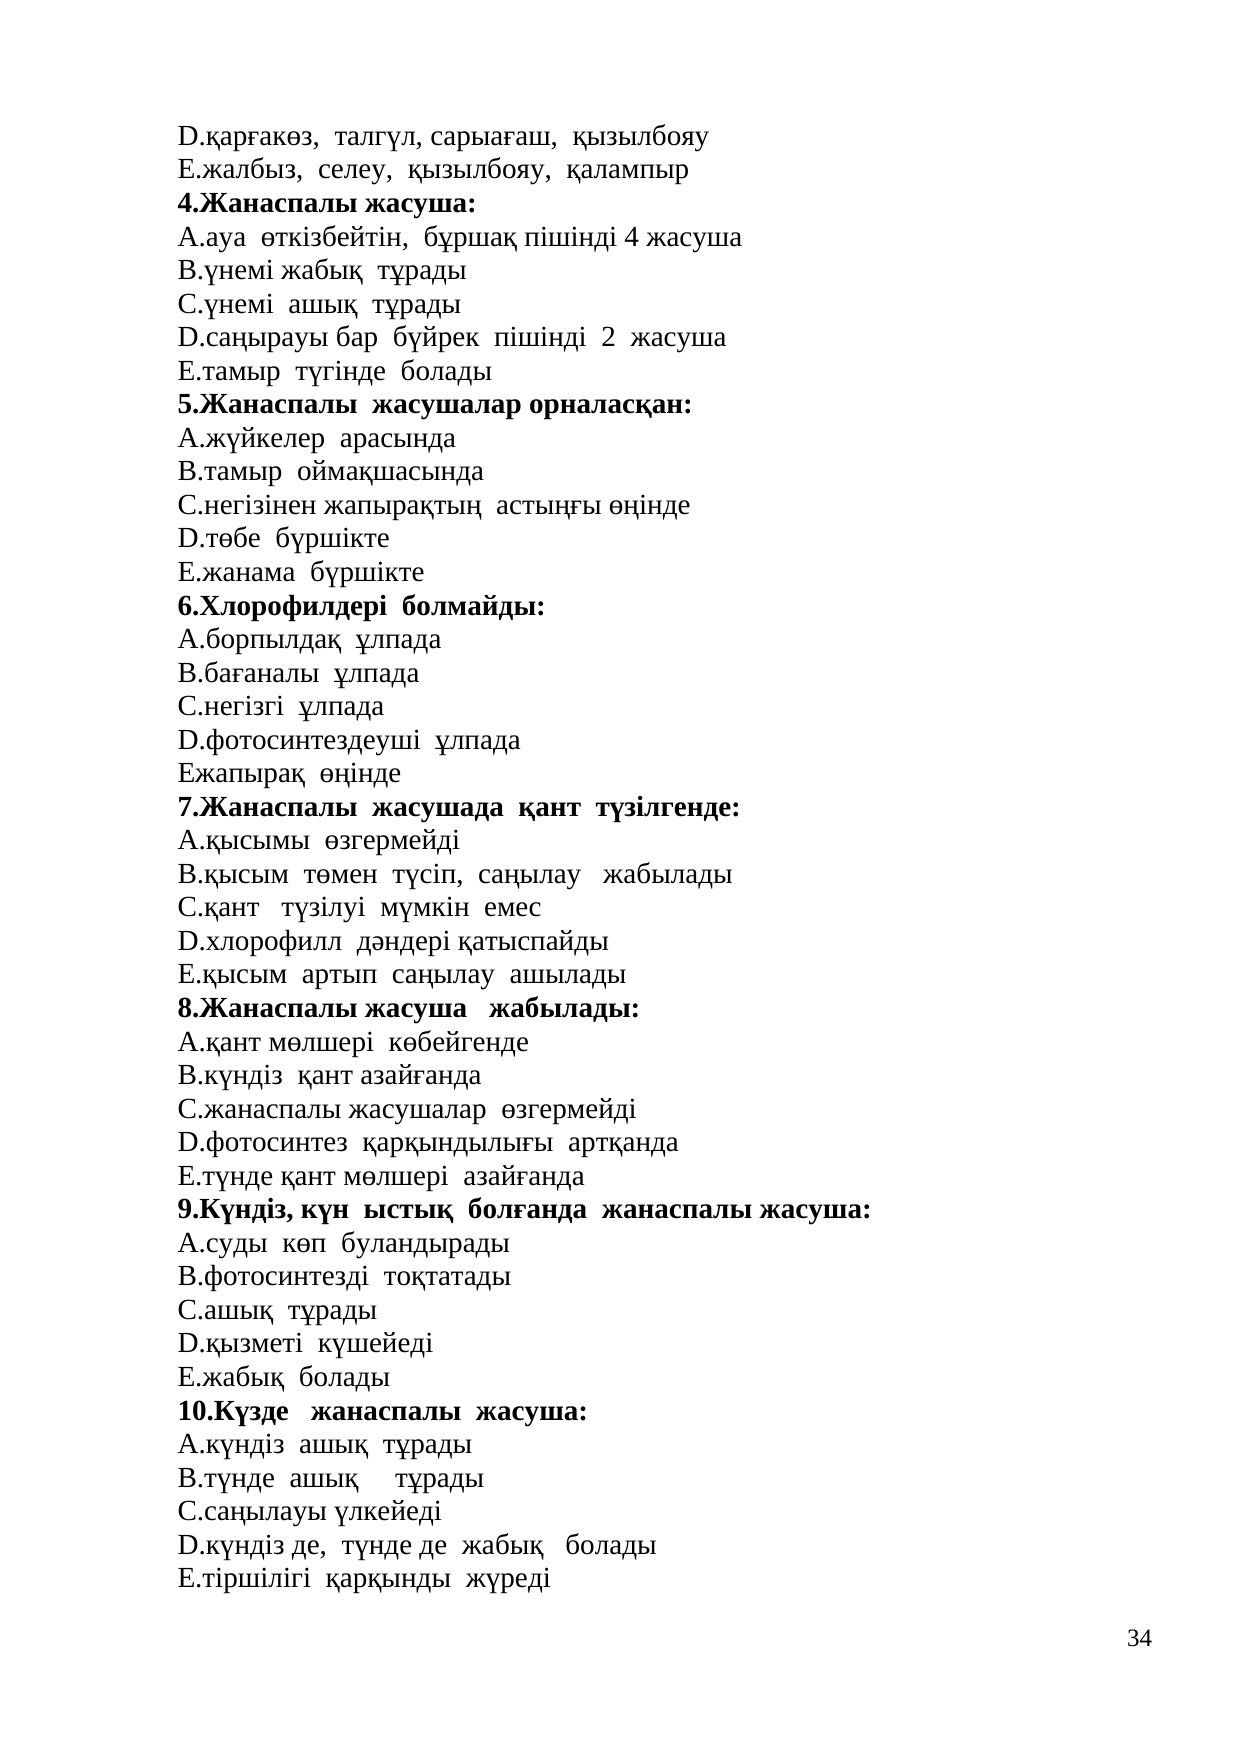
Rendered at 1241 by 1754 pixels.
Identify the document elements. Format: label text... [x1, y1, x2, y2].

text A.жүйкелер арасында [177, 420, 1152, 453]
text D.фотосинтез қарқындылығы артқанда [177, 1124, 1152, 1158]
text B.тамыр оймақшасында [177, 453, 1152, 487]
text Е.жалбыз, селеу, қызылбояу, қалампыр [177, 152, 1152, 185]
text D.фотосинтездеуші ұлпада [177, 722, 1152, 755]
text 7.Жанаспалы жасушада қант түзілгенде: [177, 789, 1152, 822]
text 10.Күзде жанаспалы жасуша: [177, 1393, 1152, 1426]
text B.бағаналы ұлпада [177, 655, 1152, 688]
text A.ауа өткізбейтін, бұршақ пішінді 4 жасуша [177, 219, 1152, 252]
text B.күндіз қант азайғанда [177, 1057, 1152, 1091]
text B.үнемі жабық тұрады [177, 252, 1152, 286]
text B.түнде ашық тұрады [177, 1460, 1152, 1493]
text D.қызметі күшейеді [177, 1326, 1152, 1359]
text 6.Хлорофилдері болмайды: [177, 588, 1152, 621]
text D.саңырауы бар бүйрек пішінді 2 жасуша [177, 319, 1152, 353]
text Е.қысым артып саңылау ашылады [177, 957, 1152, 990]
text D.күндіз де, түнде де жабық болады [177, 1527, 1152, 1560]
text D.қарғакөз, талгүл, сарыағаш, қызылбояу [177, 118, 1152, 152]
text C.ашық тұрады [177, 1292, 1152, 1326]
text Ежапырақ өңінде [177, 755, 1152, 789]
text 9.Күндіз, күн ыстық болғанда жанаспалы жасуша: [177, 1191, 1152, 1225]
text A.суды көп буландырады [177, 1225, 1152, 1258]
text B.фотосинтезді тоқтатады [177, 1258, 1152, 1292]
text C.негізгі ұлпада [177, 688, 1152, 722]
text C.үнемі ашық тұрады [177, 286, 1152, 319]
text C.саңылауы үлкейеді [177, 1493, 1152, 1527]
text A.борпылдақ ұлпада [177, 621, 1152, 655]
text C.негізінен жапырақтың астыңғы өңінде [177, 487, 1152, 521]
text A.қант мөлшері көбейгенде [177, 1024, 1152, 1057]
text A.күндіз ашық тұрады [177, 1426, 1152, 1460]
text C.қант түзілуі мүмкін емес [177, 889, 1152, 923]
text Е.түнде қант мөлшері азайғанда [177, 1158, 1152, 1191]
text 5.Жанаспалы жасушалар орналасқан: [177, 386, 1152, 420]
text A.қысымы өзгермейді [177, 822, 1152, 856]
text 4.Жанаспалы жасуша: [177, 185, 1152, 219]
text B.қысым төмен түсіп, саңылау жабылады [177, 856, 1152, 889]
text D.төбе бүршікте [177, 521, 1152, 554]
text Е.жабық болады [177, 1359, 1152, 1393]
text Е.тамыр түгінде болады [177, 353, 1152, 386]
text Е.тіршілігі қарқынды жүреді [177, 1560, 1152, 1594]
text Е.жанама бүршікте [177, 554, 1152, 588]
text C.жанаспалы жасушалар өзгермейді [177, 1091, 1152, 1124]
text 8.Жанаспалы жасуша жабылады: [177, 990, 1152, 1024]
text D.хлорофилл дәндері қатыспайды [177, 923, 1152, 957]
